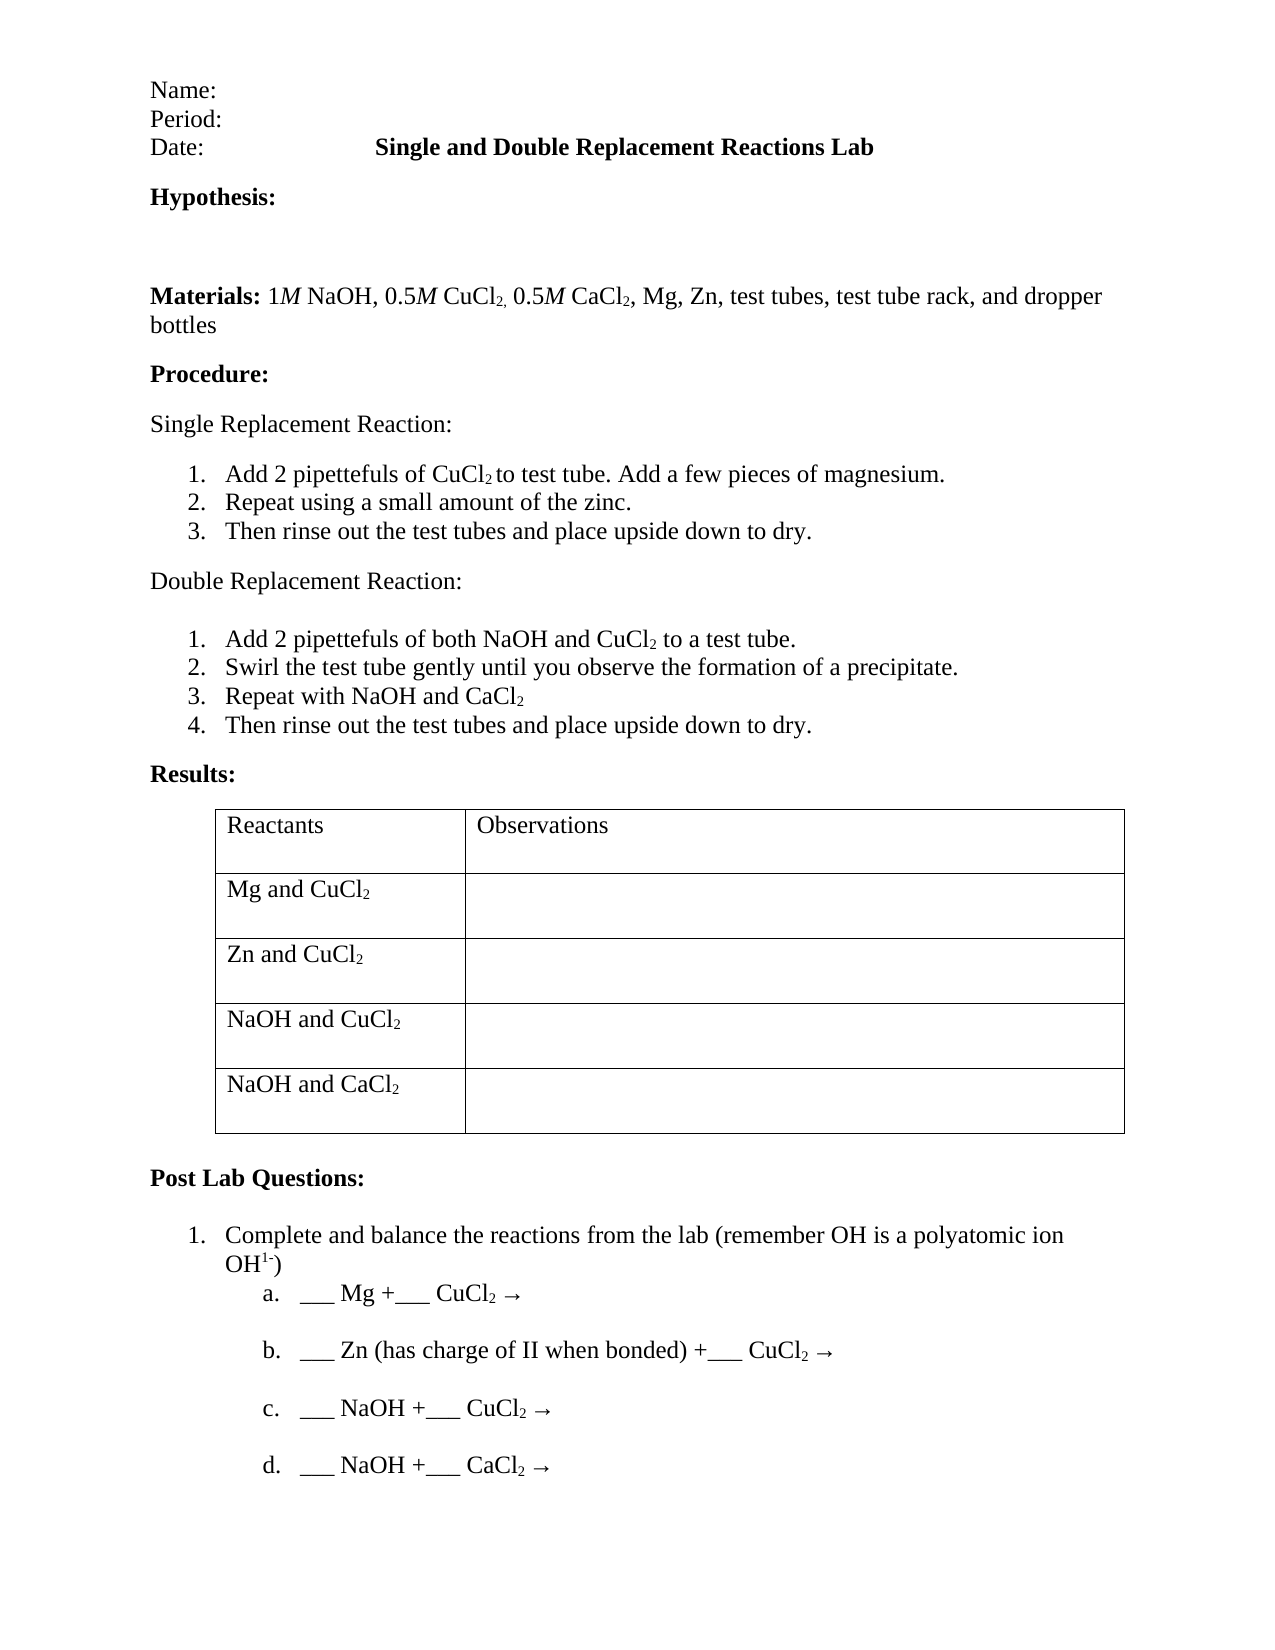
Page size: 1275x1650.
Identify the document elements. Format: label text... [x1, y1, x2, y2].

list ___ Zn (has charge of II when bonded) +___ CuCl2 → [262, 1336, 1125, 1364]
list ___ Mg +___ CuCl2 → [262, 1278, 1125, 1307]
text Double Replacement Reaction: [150, 566, 1125, 594]
table_cell NaOH and CaCl2 [216, 1069, 465, 1132]
text Materials: 1M NaOH, 0.5M CuCl2, 0.5M CaCl2, Mg, Zn, test tubes, test tube rack, and dropper bottles [150, 281, 1125, 339]
text Post Lab Questions: [150, 1163, 1125, 1191]
table_cell [466, 939, 1124, 1003]
table_cell [466, 1069, 1124, 1132]
table_cell Mg and CuCl2 [216, 874, 465, 938]
table_cell [466, 874, 1124, 938]
table_header Observations [466, 810, 1124, 873]
list Repeat using a small amount of the zinc. [187, 487, 1125, 516]
text Procedure: [150, 359, 1125, 388]
list ___ NaOH +___ CuCl2 → [262, 1393, 1125, 1422]
list Swirl the test tube gently until you observe the formation of a precipitate. [187, 652, 1125, 681]
list Then rinse out the test tubes and place upside down to dry. [187, 710, 1125, 739]
list Complete and balance the reactions from the lab (remember OH is a polyatomic ion OH1-) [187, 1221, 1125, 1278]
list Add 2 pipettefuls of CuCl2 to test tube. Add a few pieces of magnesium. [187, 459, 1125, 487]
list ___ NaOH +___ CaCl2 → [262, 1451, 1125, 1479]
text Single Replacement Reaction: [150, 409, 1125, 438]
list Then rinse out the test tubes and place upside down to dry. [187, 516, 1125, 545]
table_cell Zn and CuCl2 [216, 939, 465, 1003]
list Add 2 pipettefuls of both NaOH and CuCl2 to a test tube. [187, 624, 1125, 652]
text Results: [150, 759, 1125, 788]
table_header Reactants [216, 810, 465, 873]
text Hypothesis: [150, 182, 1125, 211]
table_cell NaOH and CuCl2 [216, 1004, 465, 1068]
list Repeat with NaOH and CaCl2 [187, 681, 1125, 710]
table_cell [466, 1004, 1124, 1068]
